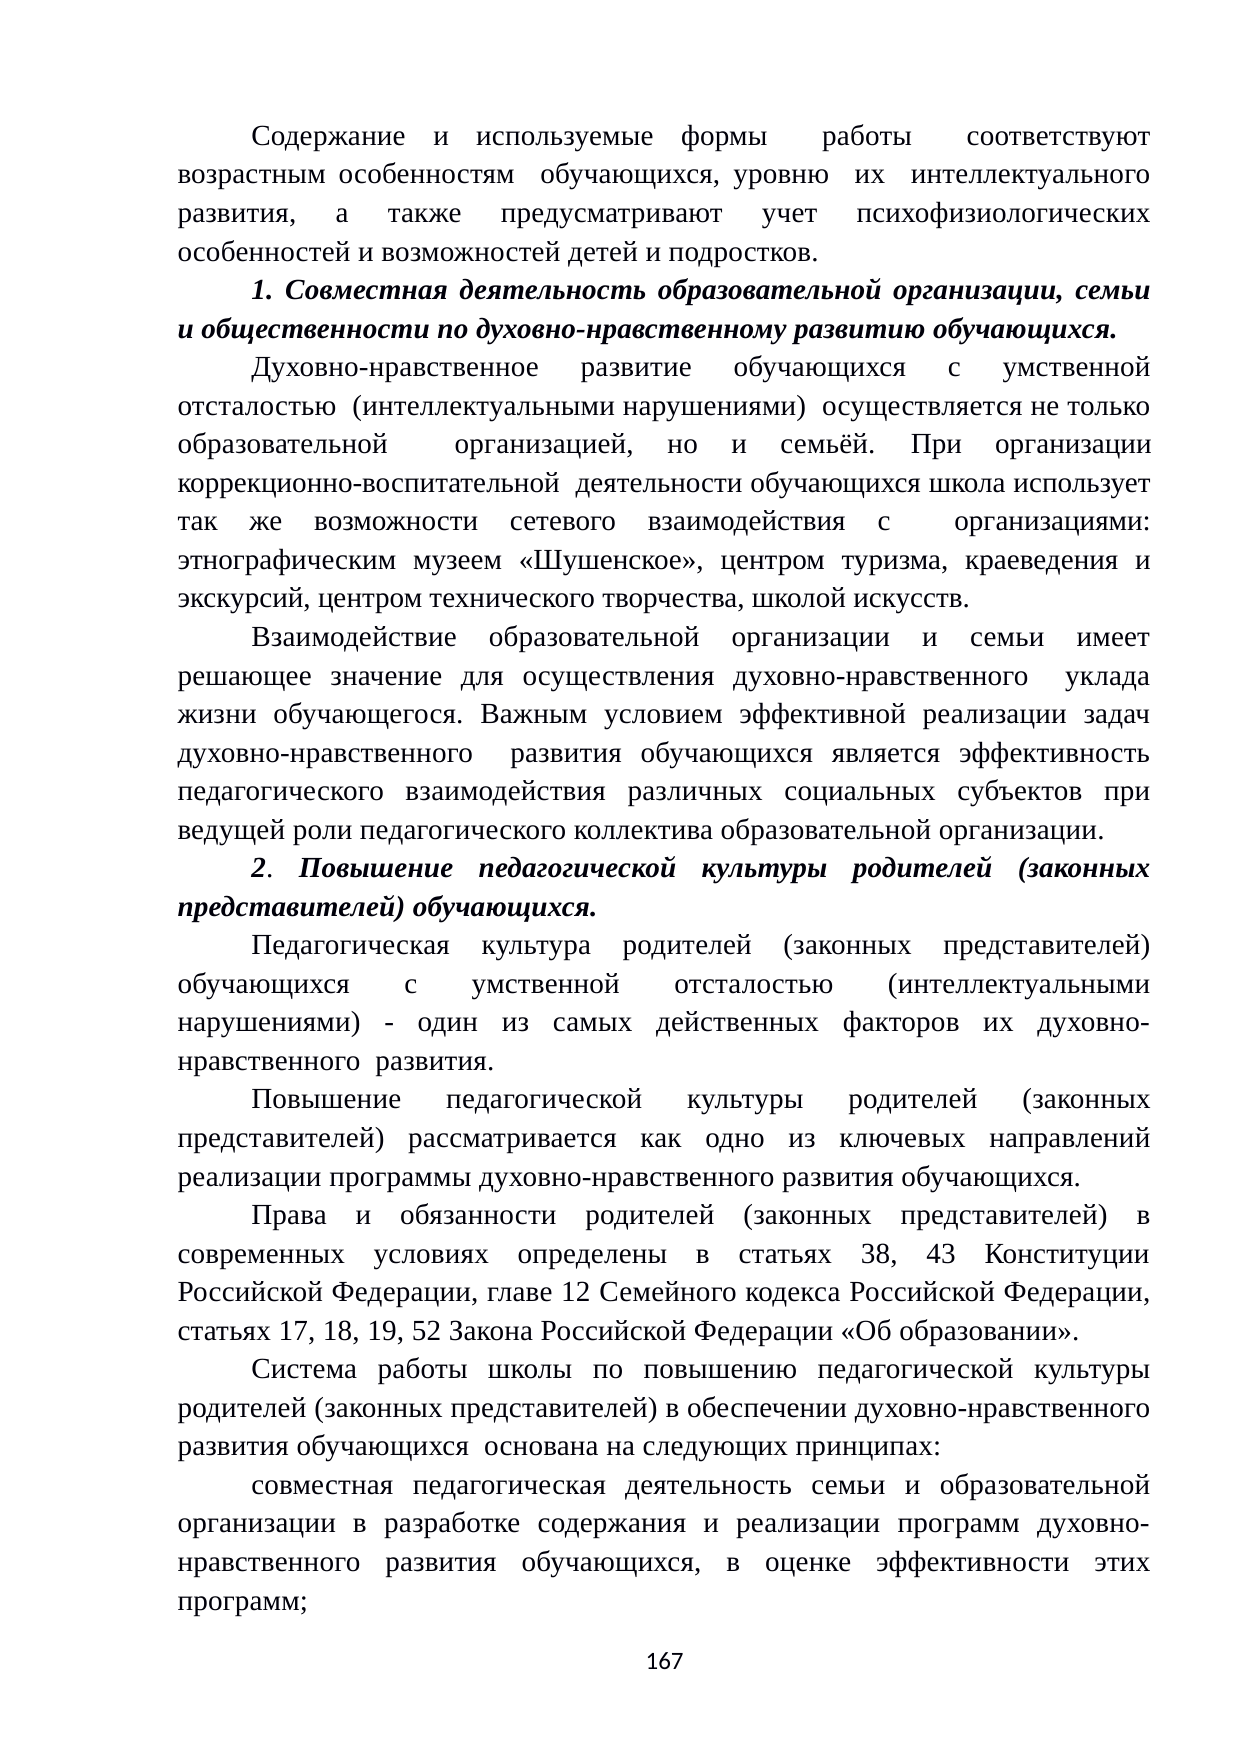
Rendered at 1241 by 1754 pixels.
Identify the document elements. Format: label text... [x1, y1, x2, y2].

text Содержание и используемые формы работы соответствуют возрастным особенностям обучающихся, уровню их интеллектуального развития, а также предусматривают учет психофизиологических особенностей и возможностей детей и подростков. [177, 118, 1152, 267]
text 2. Повышение педагогической культуры родителей (законных представителей) обучающихся. [177, 850, 1152, 922]
text Система работы школы по повышению педагогической культуры родителей (законных представителей) в обеспечении духовно-нравственного развития обучающихся основана на следующих принципах: [177, 1351, 1152, 1462]
text Взаимодействие образовательной организации и семьи имеет решающее значение для осуществления духовно-нравственного уклада жизни обучающегося. Важным условием эффективной реализации задач духовно-нравственного развития обучающихся является эффективность педагогического взаимодействия различных социальных субъектов при ведущей роли педагогического коллектива образовательной организации. [177, 619, 1152, 845]
text Духовно-нравственное развитие обучающихся с умственной отсталостью (интеллектуальными нарушениями) осуществляется не только образовательной организацией, но и семьёй. При организации коррекционно-воспитательной деятельности обучающихся школа использует так же возможности сетевого взаимодействия с организациями: этнографическим музеем «Шушенское», центром туризма, краеведения и экскурсий, центром технического творчества, школой искусств. [177, 349, 1152, 614]
text совместная педагогическая деятельность семьи и образовательной организации в разработке содержания и реализации программ духовно-нравственного развития обучающихся, в оценке эффективности этих программ; [177, 1467, 1152, 1616]
text Повышение педагогической культуры родителей (законных представителей) рассматривается как одно из ключевых направлений реализации программы духовно-нравственного развития обучающихся. [177, 1082, 1152, 1192]
text Права и обязанности родителей (законных представителей) в современных условиях определены в статьях 38, 43 Конституции Российской Федерации, главе 12 Семейного кодекса Российской Федерации, статьях 17, 18, 19, 52 Закона Российской Федерации «Об образовании». [177, 1197, 1152, 1346]
text 1. Совместная деятельность образовательной организации, семьи и общественности по духовно-нравственному развитию обучающихся. [177, 272, 1152, 344]
text Педагогическая культура родителей (законных представителей) обучающихся с умственной отсталостью (интеллектуальными нарушениями) - один из самых действенных факторов их духовно-нравственного развития. [177, 927, 1152, 1077]
